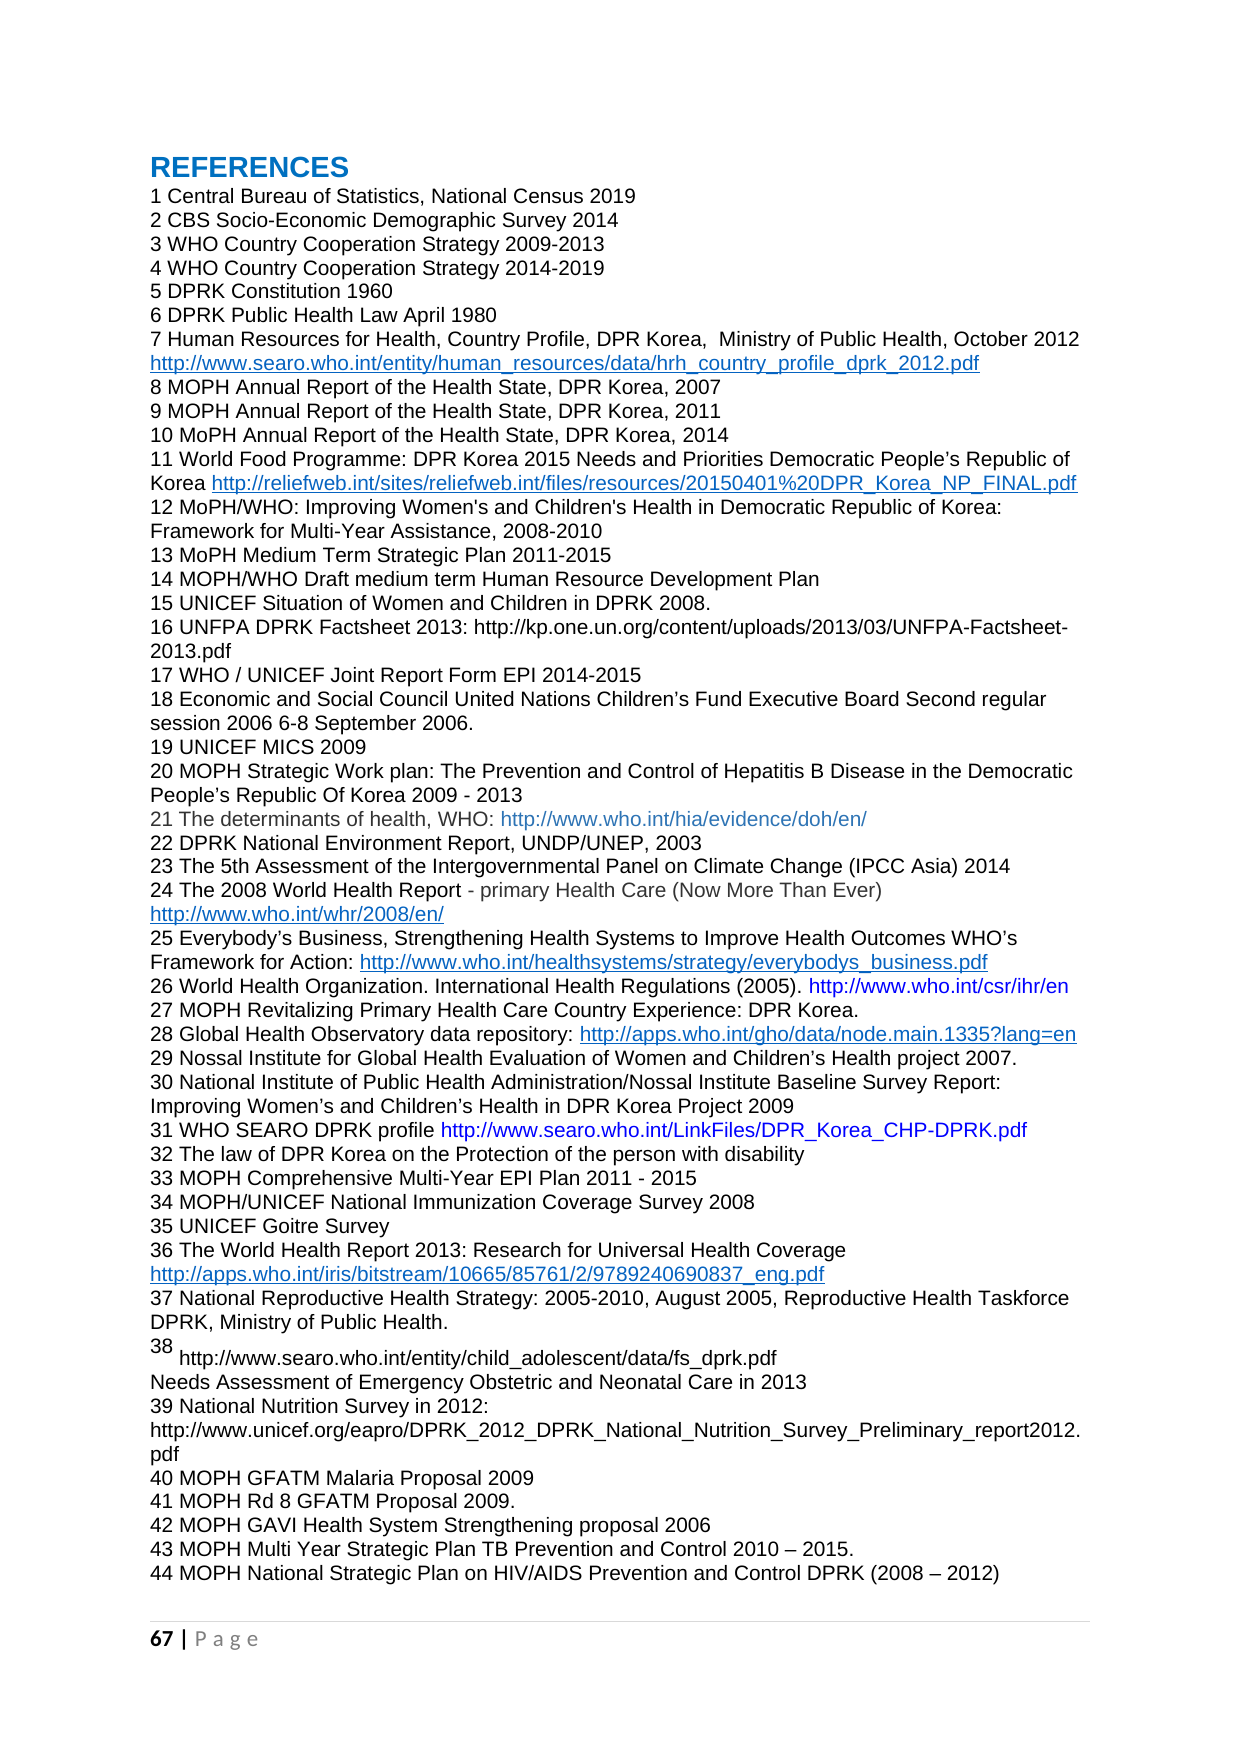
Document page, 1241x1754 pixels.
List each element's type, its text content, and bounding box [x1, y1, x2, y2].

text 38 http://www.searo.who.int/entity/child_adolescent/data/fs_dprk.pdf [150, 1333, 1044, 1369]
text 30 National Institute of Public Health Administration/Nossal Institute Baseline Survey Report: Improving Women’s and Children’s Health in DPR Korea Project 2009 [150, 1070, 1090, 1118]
text 11 World Food Programme: DPR Korea 2015 Needs and Priorities Democratic People’s Republic of Korea http://reliefweb.int/sites/reliefweb.int/files/resources/20150401%20DPR_Korea_NP_FINAL.pdf [150, 447, 1090, 495]
text 4 WHO Country Cooperation Strategy 2014-2019 [150, 255, 1090, 279]
text 9 MOPH Annual Report of the Health State, DPR Korea, 2011 [150, 399, 1090, 423]
text 35 UNICEF Goitre Survey [150, 1214, 1090, 1238]
text 5 DPRK Constitution 1960 [150, 279, 1090, 303]
subtitle 21 The determinants of health, WHO: http://www.who.int/hia/evidence/doh/en/ [150, 806, 1059, 830]
text 23 The 5th Assessment of the Intergovernmental Panel on Climate Change (IPCC Asia) 2014 [150, 854, 1090, 878]
text 39 National Nutrition Survey in 2012: http://www.unicef.org/eapro/DPRK_2012_DPRK_National_Nutrition_Survey_Preliminary_report2012.pdf [150, 1393, 1090, 1465]
text 24 The 2008 World Health Report - primary Health Care (Now More Than Ever) http://www.who.int/whr/2008/en/ [150, 878, 1090, 926]
text REFERENCES [150, 150, 1090, 183]
text 10 MoPH Annual Report of the Health State, DPR Korea, 2014 [150, 423, 1090, 447]
text 20 MOPH Strategic Work plan: The Prevention and Control of Hepatitis B Disease in the Democratic People’s Republic Of Korea 2009 - 2013 [150, 758, 1090, 806]
text 33 MOPH Comprehensive Multi-Year EPI Plan 2011 - 2015 [150, 1166, 1090, 1190]
text 37 National Reproductive Health Strategy: 2005-2010, August 2005, Reproductive Health Taskforce DPRK, Ministry of Public Health. [150, 1286, 1090, 1333]
text 27 MOPH Revitalizing Primary Health Care Country Experience: DPR Korea. [150, 998, 1090, 1022]
text 29 Nossal Institute for Global Health Evaluation of Women and Children’s Health project 2007. [150, 1046, 1090, 1070]
text http://apps.who.int/iris/bitstream/10665/85761/2/9789240690837_eng.pdf [150, 1262, 1090, 1286]
text 25 Everybody’s Business, Strengthening Health Systems to Improve Health Outcomes WHO’s Framework for Action: http://www.who.int/healthsystems/strategy/everybodys_business.pdf [150, 926, 1090, 974]
text 44 MOPH National Strategic Plan on HIV/AIDS Prevention and Control DPRK (2008 – 2012) [150, 1561, 1090, 1585]
text 13 MoPH Medium Term Strategic Plan 2011-2015 [150, 543, 1090, 567]
text 17 WHO / UNICEF Joint Report Form EPI 2014-2015 [150, 663, 1090, 687]
text 34 MOPH/UNICEF National Immunization Coverage Survey 2008 [150, 1190, 1090, 1214]
text Needs Assessment of Emergency Obstetric and Neonatal Care in 2013 [150, 1369, 1090, 1393]
text 15 UNICEF Situation of Women and Children in DPRK 2008. [150, 591, 1090, 615]
text 40 MOPH GFATM Malaria Proposal 2009 [150, 1465, 1090, 1489]
text 43 MOPH Multi Year Strategic Plan TB Prevention and Control 2010 – 2015. [150, 1537, 1090, 1561]
text 19 UNICEF MICS 2009 [150, 734, 1090, 758]
text 31 WHO SEARO DPRK profile http://www.searo.who.int/LinkFiles/DPR_Korea_CHP-DPRK.pdf [150, 1118, 1090, 1142]
text 26 World Health Organization. International Health Regulations (2005). http://www.who.int/csr/ihr/en [150, 974, 1090, 998]
text 18 Economic and Social Council United Nations Children’s Fund Executive Board Second regular session 2006 6-8 September 2006. [150, 687, 1090, 734]
text 16 UNFPA DPRK Factsheet 2013: http://kp.one.un.org/content/uploads/2013/03/UNFPA-Factsheet-2013.pdf [150, 615, 1090, 663]
text 42 MOPH GAVI Health System Strengthening proposal 2006 [150, 1513, 1090, 1537]
text 14 MOPH/WHO Draft medium term Human Resource Development Plan [150, 567, 1090, 591]
text 41 MOPH Rd 8 GFATM Proposal 2009. [150, 1489, 1090, 1513]
text 1 Central Bureau of Statistics, National Census 2019 [150, 183, 1090, 207]
text 32 The law of DPR Korea on the Protection of the person with disability [150, 1142, 1090, 1166]
text 28 Global Health Observatory data repository: http://apps.who.int/gho/data/node.main.1335?lang=en [150, 1022, 1090, 1046]
text 7 Human Resources for Health, Country Profile, DPR Korea, Ministry of Public Health, October 2012 http://www.searo.who.int/entity/human_resources/data/hrh_country_profile_dprk_2012.pdf [150, 327, 1090, 375]
text 36 The World Health Report 2013: Research for Universal Health Coverage [150, 1238, 1090, 1262]
text 2 CBS Socio-Economic Demographic Survey 2014 [150, 207, 1090, 231]
text 6 DPRK Public Health Law April 1980 [150, 303, 1090, 327]
text 3 WHO Country Cooperation Strategy 2009-2013 [150, 231, 1090, 255]
text 22 DPRK National Environment Report, UNDP/UNEP, 2003 [150, 830, 1090, 854]
text 8 MOPH Annual Report of the Health State, DPR Korea, 2007 [150, 375, 1090, 399]
text 12 MoPH/WHO: Improving Women's and Children's Health in Democratic Republic of Korea: Framework for Multi-Year Assistance, 2008-2010 [150, 495, 1090, 543]
